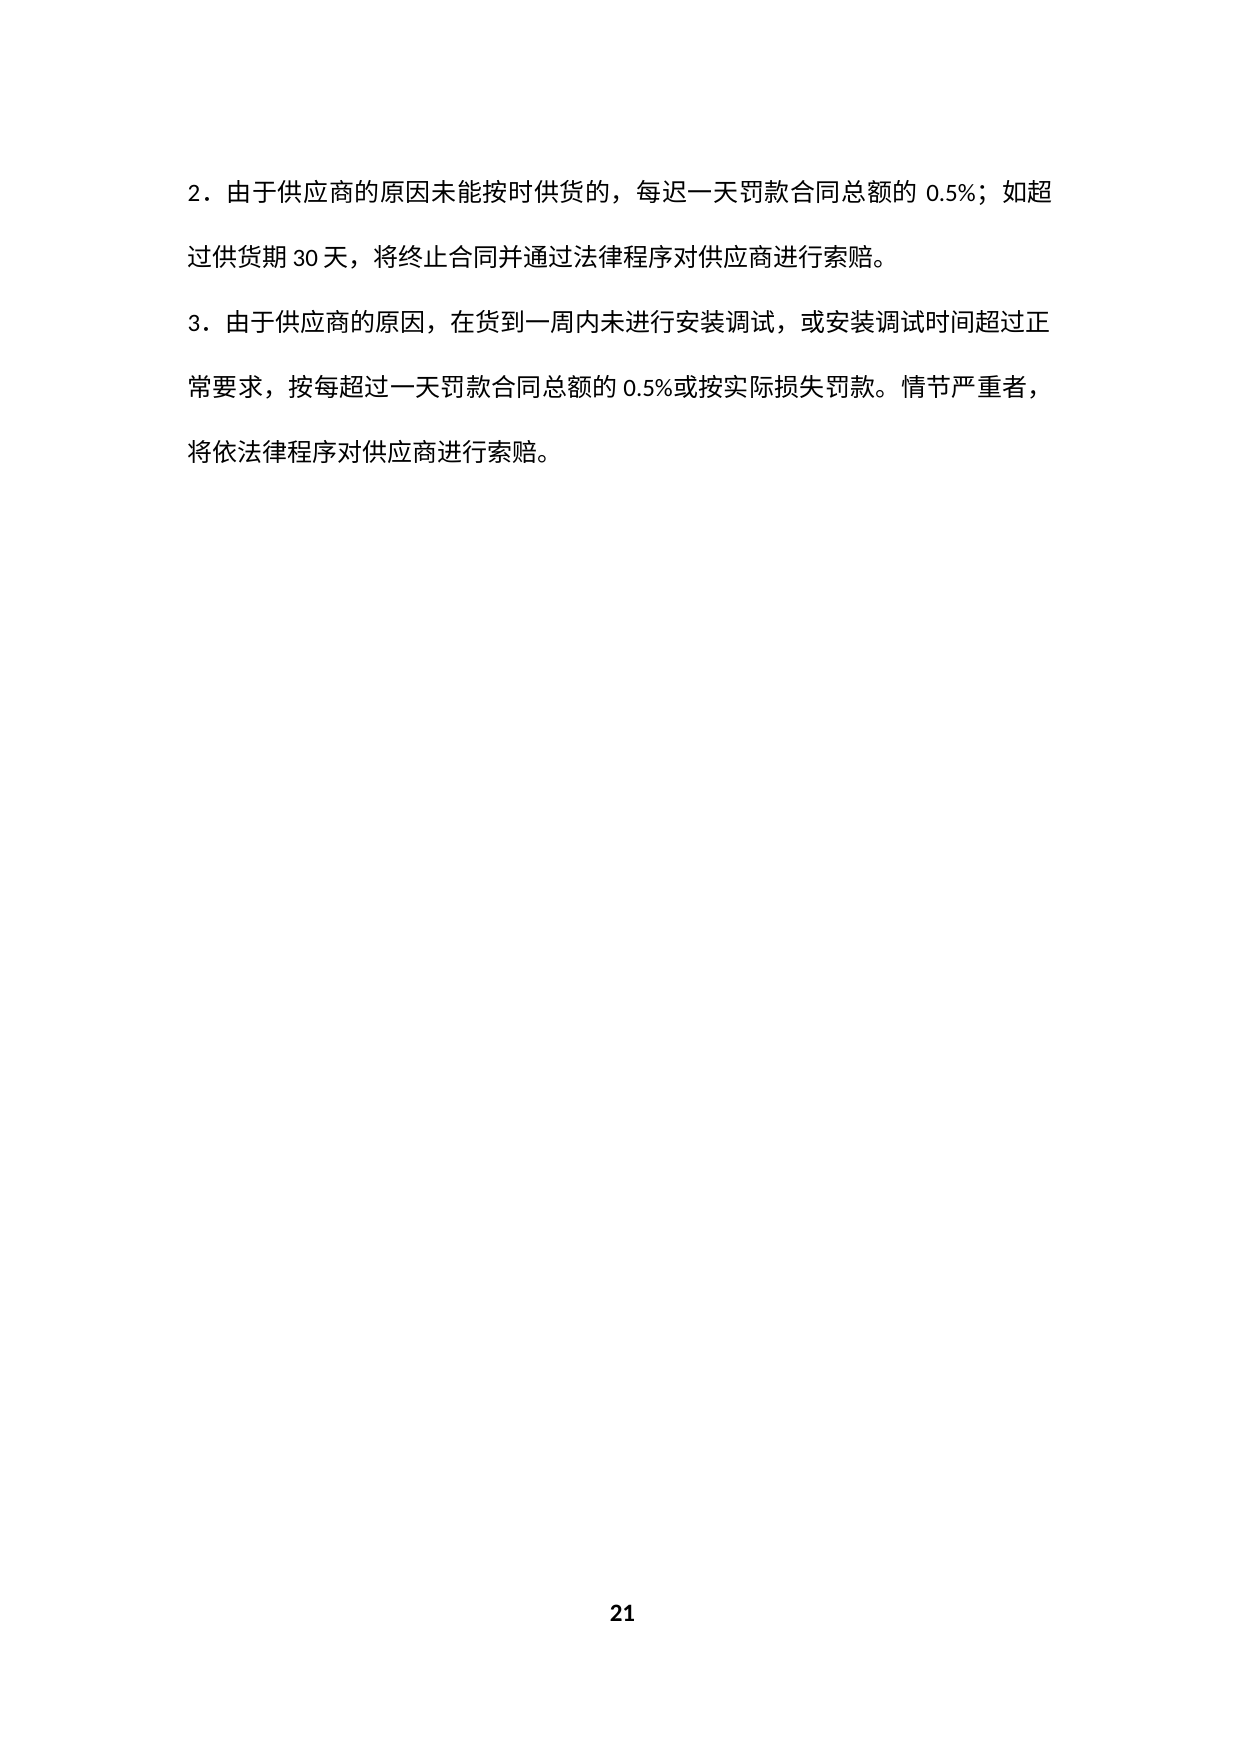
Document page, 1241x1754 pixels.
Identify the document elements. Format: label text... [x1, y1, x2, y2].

text 2．由于供应商的原因未能按时供货的，每迟一天罚款合同总额的0.5%；如超过供货期30天，将终止合同并通过法律程序对供应商进行索赔。 [187, 158, 1053, 288]
text 3．由于供应商的原因，在货到一周内未进行安装调试，或安装调试时间超过正常要求，按每超过一天罚款合同总额的0.5%或按实际损失罚款。情节严重者，将依法律程序对供应商进行索赔。 [187, 288, 1053, 483]
